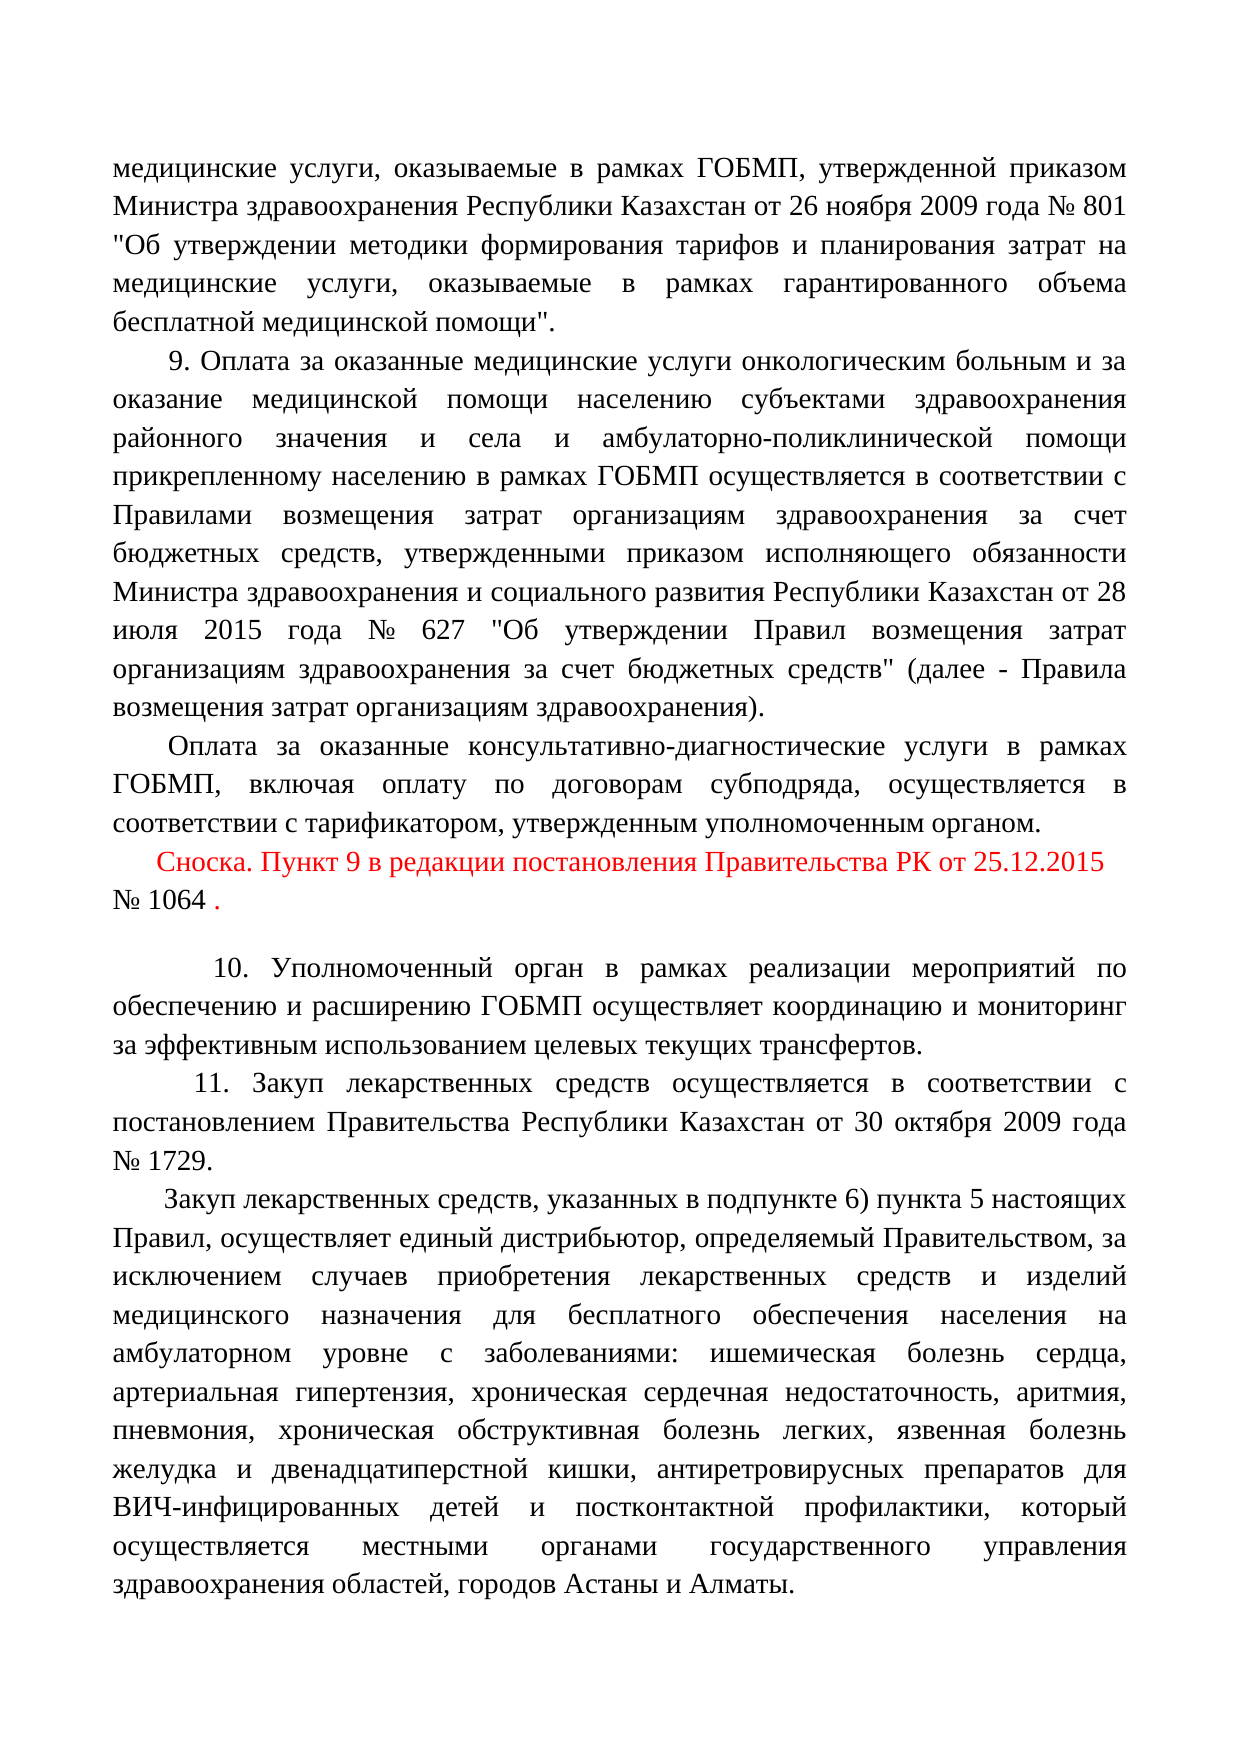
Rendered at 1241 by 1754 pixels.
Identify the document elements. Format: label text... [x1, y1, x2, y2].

text Оплата за оказанные консультативно-диагностические услуги в рамках ГОБМП, включая оплату по договорам субподряда, осуществляется в соответствии с тарификатором, утвержденным уполномоченным органом. [112, 728, 1128, 839]
text 11. Закуп лекарственных средств осуществляется в соответствии с постановлением Правительства Республики Казахстан от 30 октября 2009 года № 1729. [112, 1066, 1128, 1176]
text 9. Оплата за оказанные медицинские услуги онкологическим больным и за оказание медицинской помощи населению субъектами здравоохранения районного значения и села и амбулаторно-поликлинической помощи прикрепленному населению в рамках ГОБМП осуществляется в соответствии с Правилами возмещения затрат организациям здравоохранения за счет бюджетных средств, утвержденными приказом исполняющего обязанности Министра здравоохранения и социального развития Республики Казахстан от 28 июля 2015 года № 627 "Об утверждении Правил возмещения затрат организациям здравоохранения за счет бюджетных средств" (далее - Правила возмещения затрат организациям здравоохранения). [112, 343, 1128, 723]
text 10. Уполномоченный орган в рамках реализации мероприятий по обеспечению и расширению ГОБМП осуществляет координацию и мониторинг за эффективным использованием целевых текущих трансфертов. [112, 950, 1128, 1061]
text Сноска. Пункт 9 в редакции постановления Правительства РК от 25.12.2015 № 1064 . [112, 844, 1128, 946]
text Закуп лекарственных средств, указанных в подпункте 6) пункта 5 настоящих Правил, осуществляет единый дистрибьютор, определяемый Правительством, за исключением случаев приобретения лекарственных средств и изделий медицинского назначения для бесплатного обеспечения населения на амбулаторном уровне с заболеваниями: ишемическая болезнь сердца, артериальная гипертензия, хроническая сердечная недостаточность, аритмия, пневмония, хроническая обструктивная болезнь легких, язвенная болезнь желудка и двенадцатиперстной кишки, антиретровирусных препаратов для ВИЧ-инфицированных детей и постконтактной профилактики, который осуществляется местными органами государственного управления здравоохранения областей, городов Астаны и Алматы. [112, 1181, 1128, 1600]
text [112, 150, 1128, 338]
